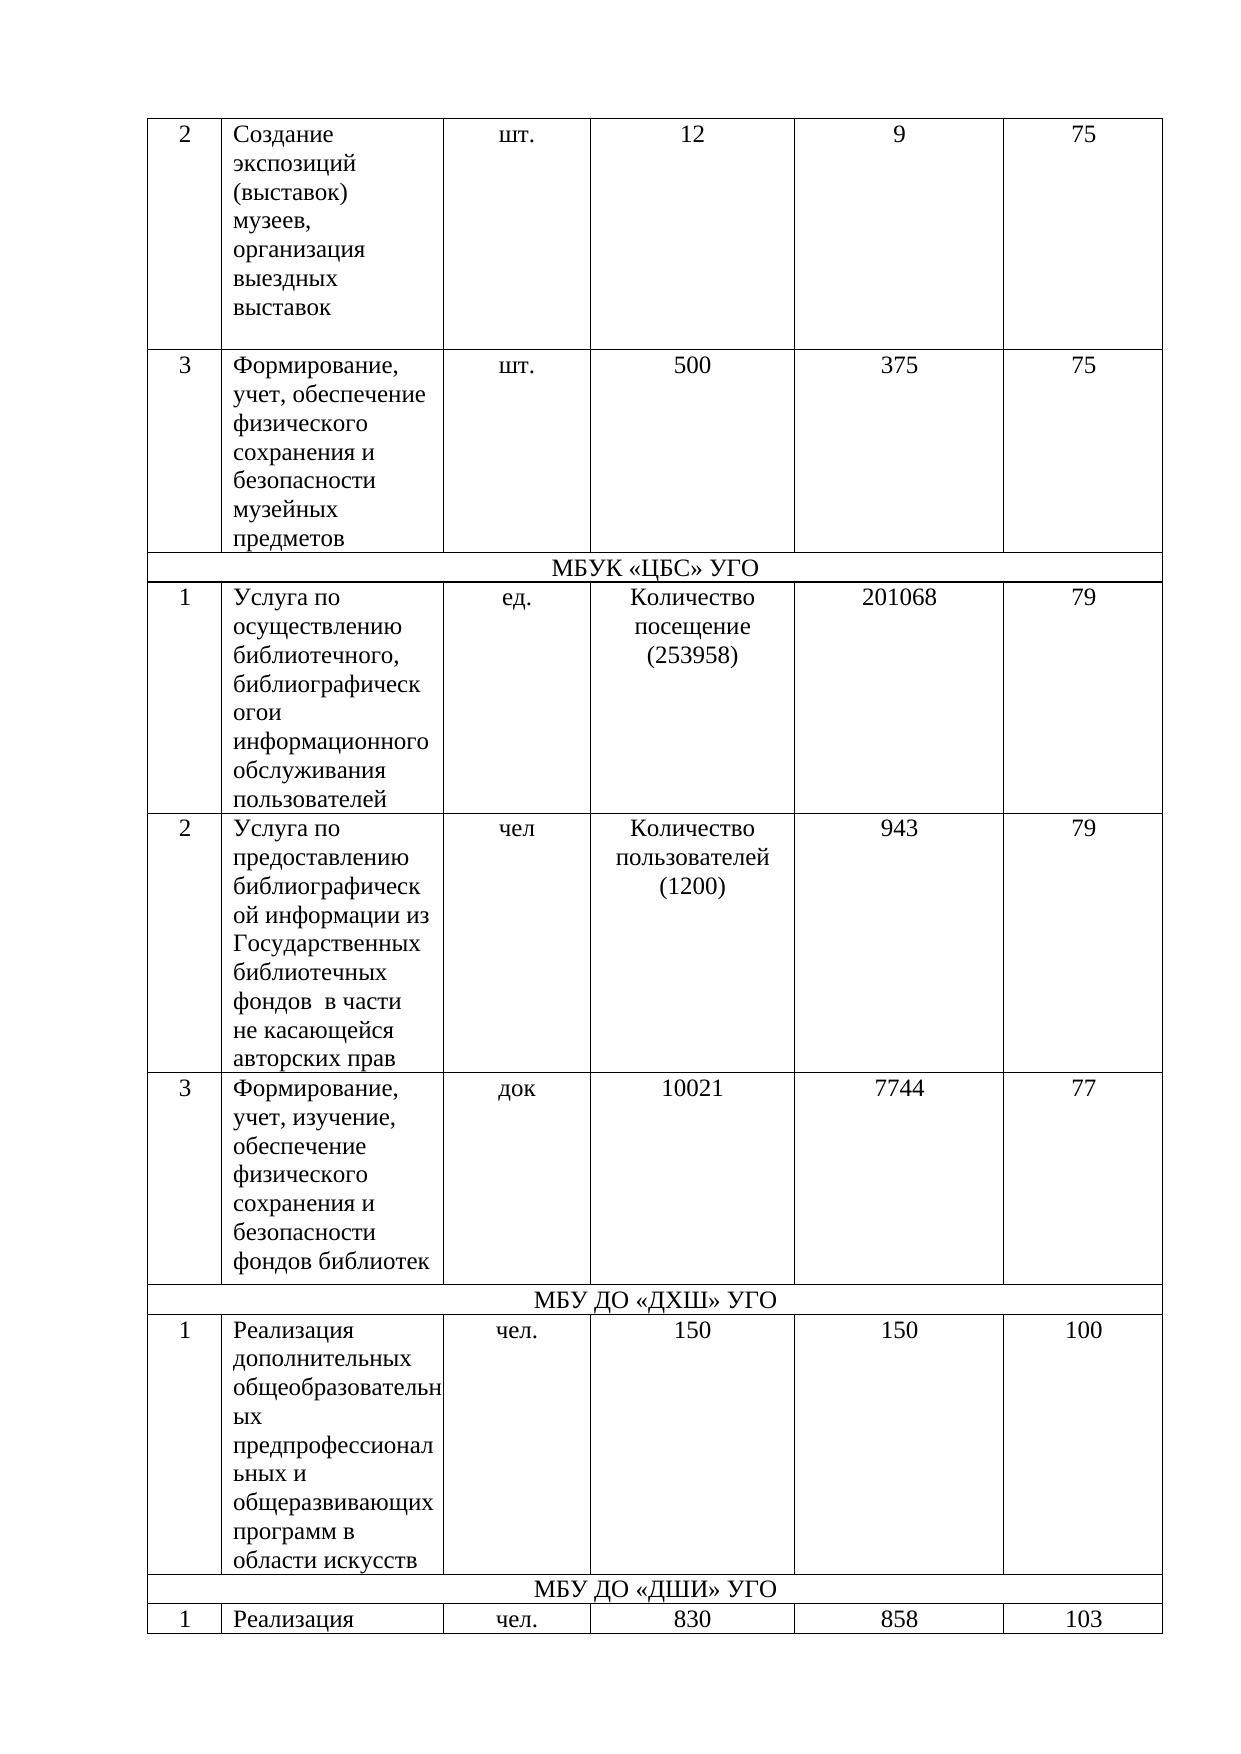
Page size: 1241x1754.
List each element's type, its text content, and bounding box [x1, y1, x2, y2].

table_cell 7744 [795, 1073, 1003, 1284]
table_cell шт. [444, 119, 590, 349]
table_cell 3 [148, 1073, 221, 1284]
table_cell Услуга по предоставлению библиографической информации из Государственных библиотечных фондов в части не касающейся авторских прав [222, 814, 443, 1072]
table_cell 79 [1004, 814, 1162, 1072]
table_cell 150 [591, 1315, 794, 1573]
table_cell 10021 [591, 1073, 794, 1284]
table_cell Формирование, учет, изучение, обеспечение физического сохранения и безопасности фондов библиотек [222, 1073, 443, 1284]
table_cell 943 [795, 814, 1003, 1072]
table_cell шт. [444, 350, 590, 552]
table_cell Количество посещение (253958) [591, 583, 794, 812]
table_cell 9 [795, 119, 1003, 349]
table_cell МБУ ДО «ДХШ» УГО [148, 1285, 1162, 1314]
table_cell 75 [1004, 119, 1162, 349]
table_cell ед. [444, 583, 590, 812]
table_cell чел [444, 814, 590, 1072]
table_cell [222, 1604, 443, 1633]
table_cell МБУК «ЦБС» УГО [148, 553, 1162, 581]
table_cell Услуга по осуществлению библиотечного, библиографическогои информационного обслуживания пользователей [222, 583, 443, 812]
table_cell 1 [148, 583, 221, 812]
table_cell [222, 1315, 443, 1573]
table_cell 75 [1004, 350, 1162, 552]
table_cell 2 [148, 814, 221, 1072]
table_cell 103 [1004, 1604, 1162, 1633]
table_cell 3 [148, 350, 221, 552]
table_cell 77 [1004, 1073, 1162, 1284]
table_cell чел. [444, 1315, 590, 1573]
table_cell Создание экспозиций (выставок) музеев, организация выездных выставок [222, 119, 443, 349]
table_cell 201068 [795, 583, 1003, 812]
table_cell МБУ ДО «ДШИ» УГО [148, 1575, 1162, 1603]
table_cell 1 [148, 1315, 221, 1573]
table_cell док [444, 1073, 590, 1284]
table_cell Формирование, учет, обеспечение физического сохранения и безопасности музейных предметов [222, 350, 443, 552]
table_cell 858 [795, 1604, 1003, 1633]
table_cell 2 [148, 119, 221, 349]
table_cell чел. [444, 1604, 590, 1633]
table_cell 375 [795, 350, 1003, 552]
table_cell 12 [591, 119, 794, 349]
table_cell Количество пользователей (1200) [591, 814, 794, 1072]
table_cell 150 [795, 1315, 1003, 1573]
table_cell 1 [148, 1604, 221, 1633]
table_cell 100 [1004, 1315, 1162, 1573]
table_cell 79 [1004, 583, 1162, 812]
table_cell 830 [591, 1604, 794, 1633]
table_cell 500 [591, 350, 794, 552]
